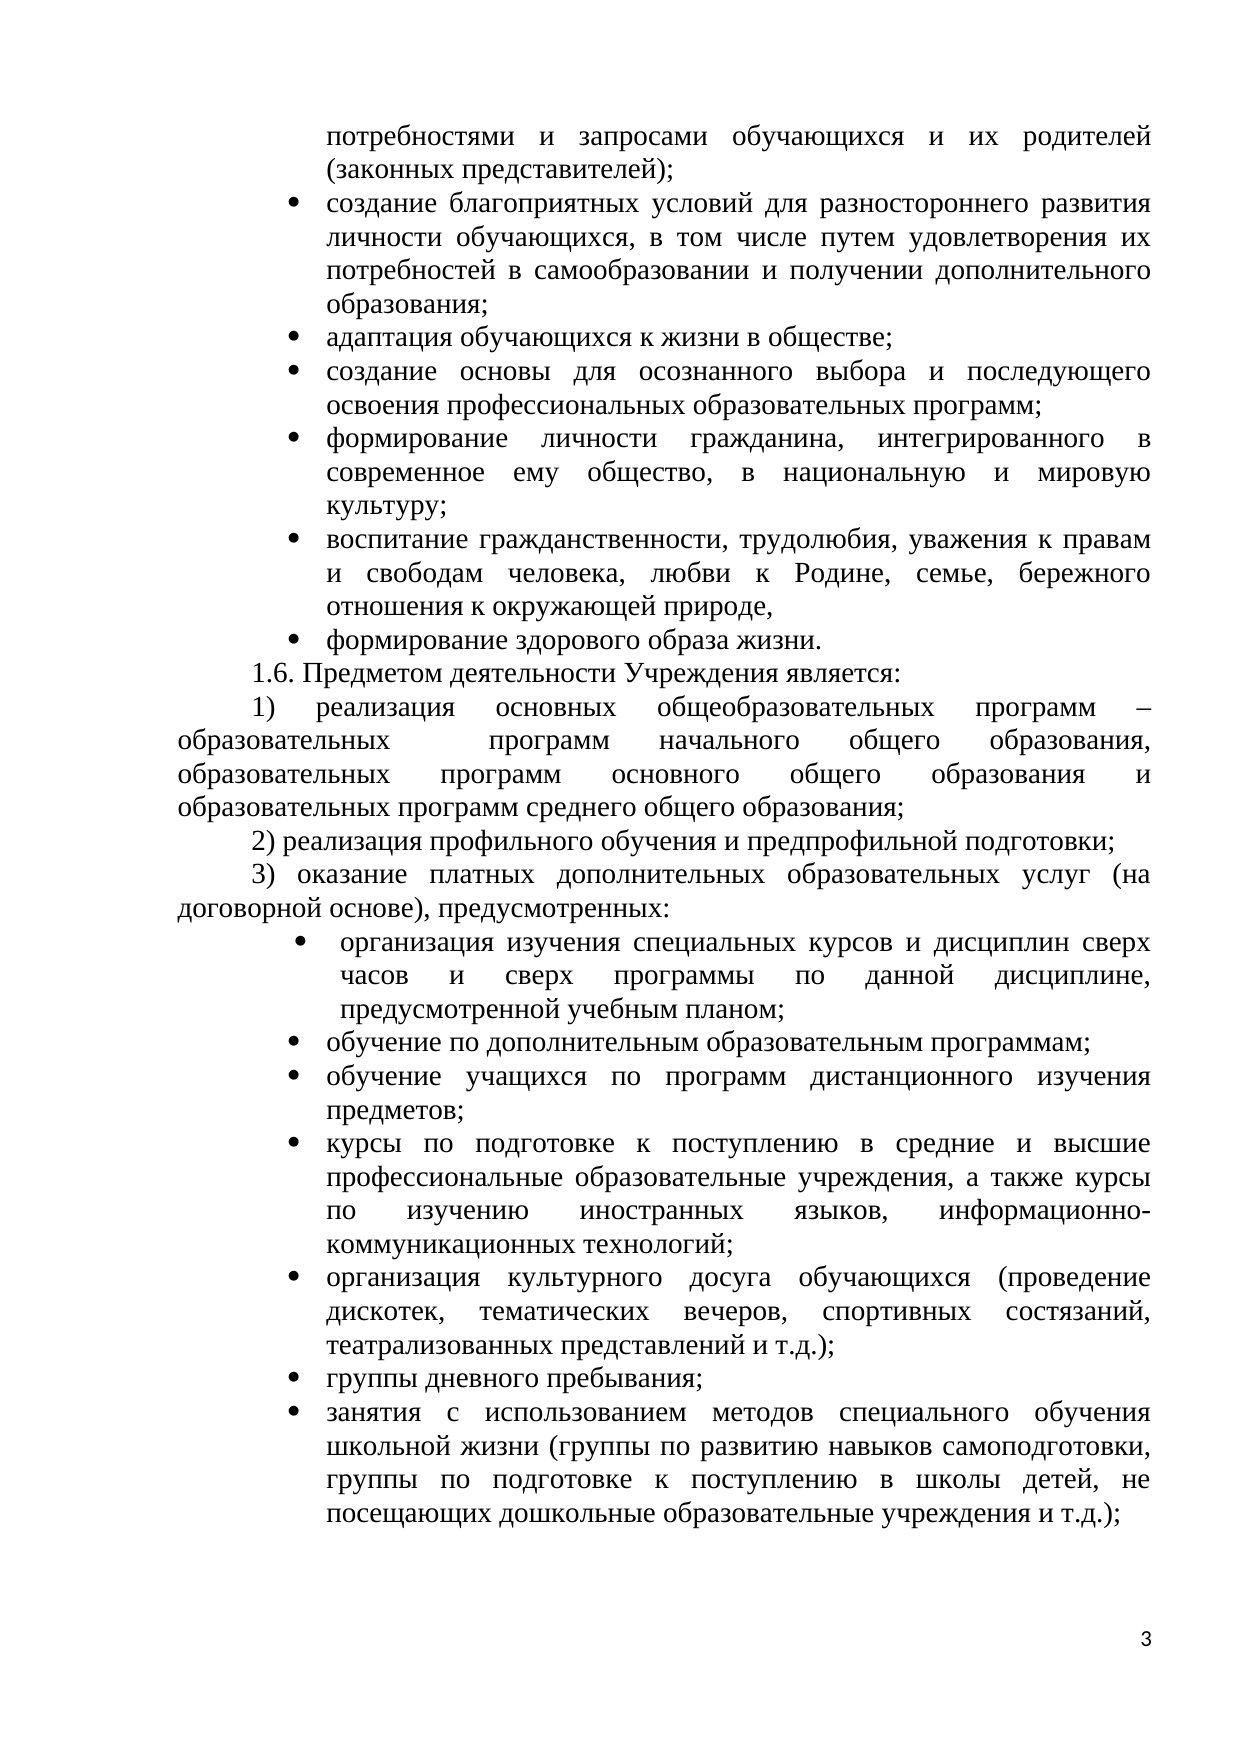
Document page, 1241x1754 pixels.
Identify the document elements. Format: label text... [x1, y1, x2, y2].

list занятия с использованием методов специального обучения школьной жизни (группы по развитию навыков самоподготовки, группы по подготовке к поступлению в школы детей, не посещающих дошкольные образовательные учреждения и т.д.); [288, 1394, 1152, 1528]
list создание благоприятных условий для разностороннего развития личности обучающихся, в том числе путем удовлетворения их потребностей в самообразовании и получении дополнительного образования; [288, 185, 1152, 319]
list адаптация обучающихся к жизни в обществе; [288, 319, 1152, 353]
list организация изучения специальных курсов и дисциплин сверх часов и сверх программы по данной дисциплине, предусмотренной учебным планом; [295, 924, 1152, 1024]
text 2) реализация профильного обучения и предпрофильной подготовки; [177, 823, 1152, 857]
list обучение по дополнительным образовательным программам; [288, 1024, 1152, 1058]
list группы дневного пребывания; [288, 1360, 1152, 1394]
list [288, 118, 1152, 185]
list обучение учащихся по программ дистанционного изучения предметов; [288, 1058, 1152, 1125]
list формирование здорового образа жизни. [288, 622, 1152, 655]
text 3) оказание платных дополнительных образовательных услуг (на договорной основе), предусмотренных: [177, 857, 1152, 924]
text 1.6. Предметом деятельности Учреждения является: [251, 655, 1152, 689]
list формирование личности гражданина, интегрированного в современное ему общество, в национальную и мировую культуру; [288, 420, 1152, 521]
list организация культурного досуга обучающихся (проведение дискотек, тематических вечеров, спортивных состязаний, театрализованных представлений и т.д.); [288, 1259, 1152, 1360]
list создание основы для осознанного выбора и последующего освоения профессиональных образовательных программ; [288, 353, 1152, 420]
list воспитание гражданственности, трудолюбия, уважения к правам и свободам человека, любви к Родине, семье, бережного отношения к окружающей природе, [288, 521, 1152, 622]
text 1) реализация основных общеобразовательных программ – образовательных программ начального общего образования, образовательных программ основного общего образования и образовательных программ среднего общего образования; [177, 689, 1152, 823]
list курсы по подготовке к поступлению в средние и высшие профессиональные образовательные учреждения, а также курсы по изучению иностранных языков, информационно-коммуникационных технологий; [288, 1125, 1152, 1259]
